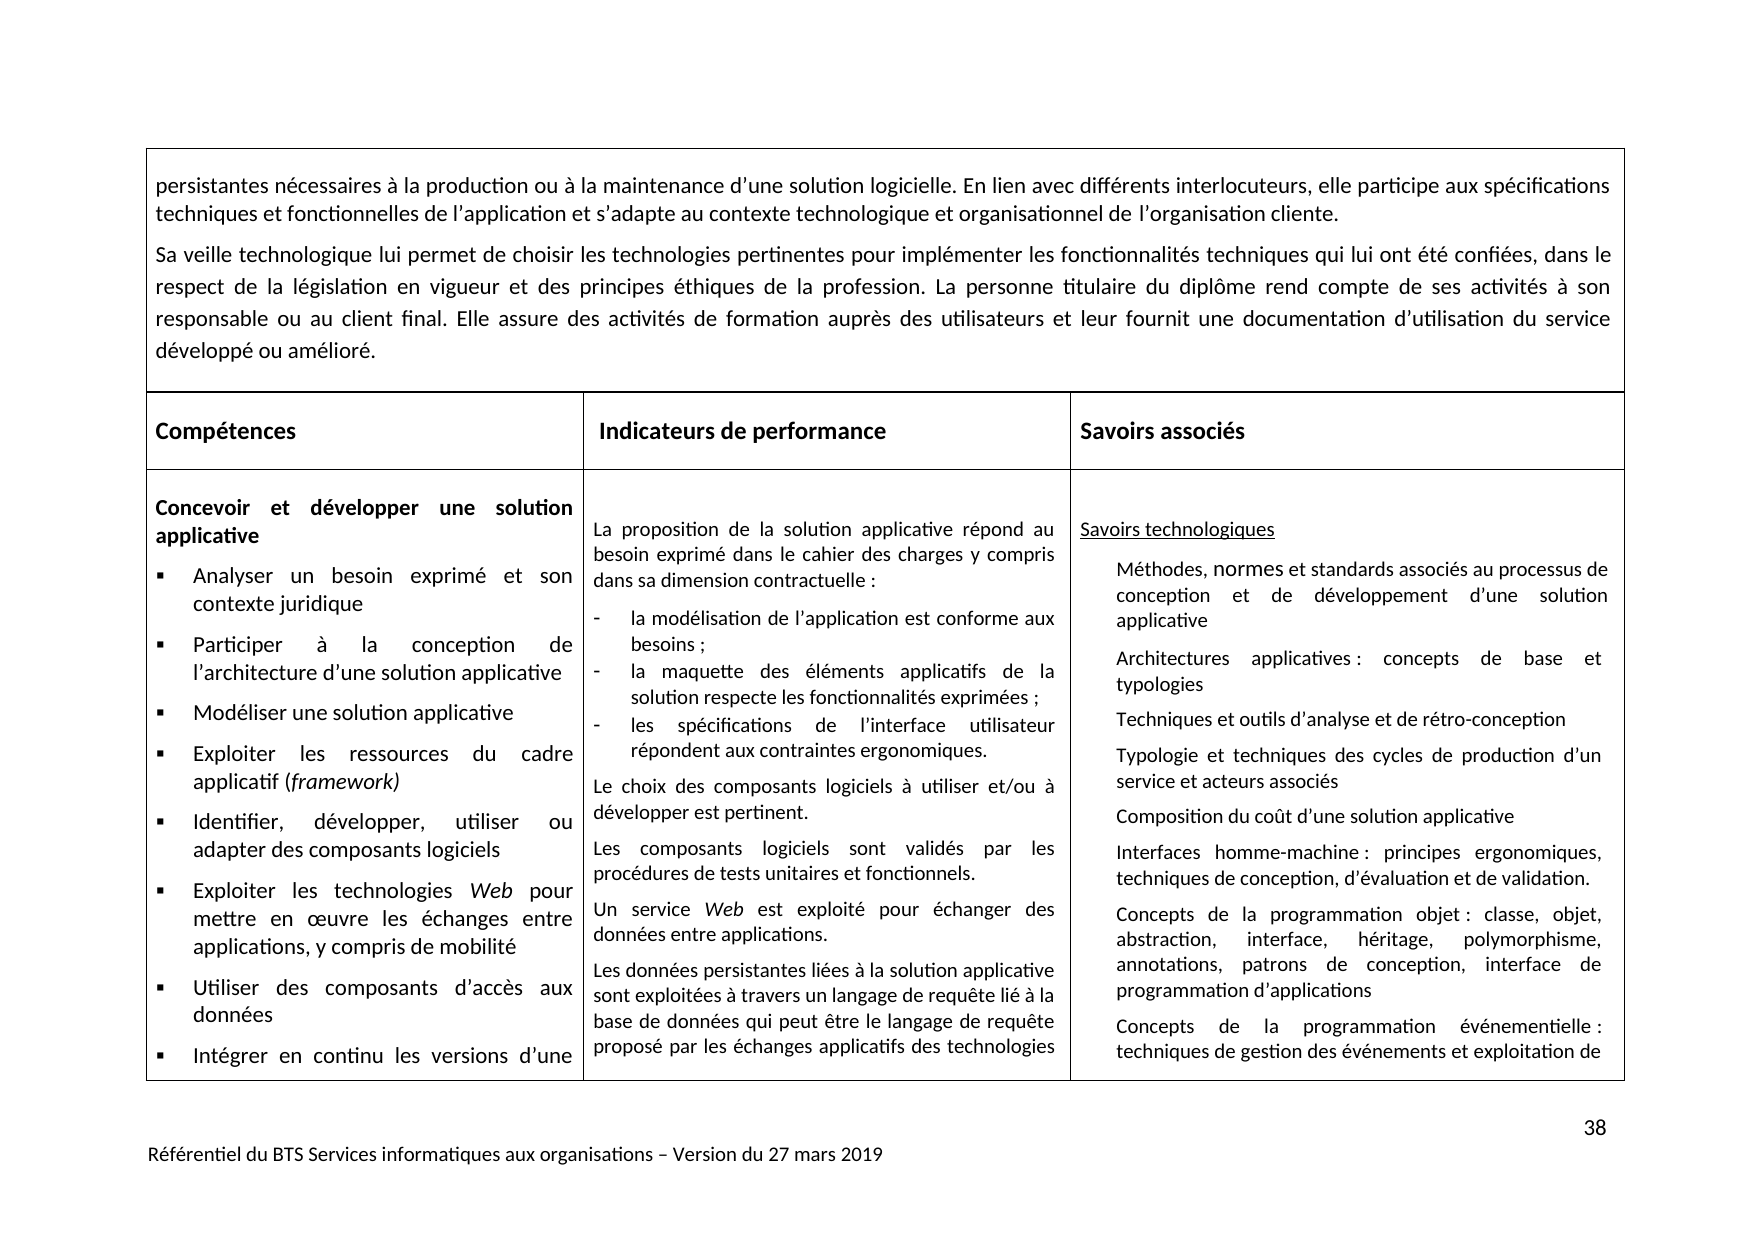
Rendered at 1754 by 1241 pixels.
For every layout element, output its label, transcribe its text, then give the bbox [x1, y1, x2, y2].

table_cell Compétences [147, 393, 583, 469]
table_cell Indicateurs de performance [584, 393, 1070, 469]
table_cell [147, 149, 1624, 391]
table_cell Savoirs associés [1071, 393, 1624, 469]
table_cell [147, 470, 583, 1079]
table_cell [584, 470, 1070, 1079]
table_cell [1071, 470, 1624, 1079]
